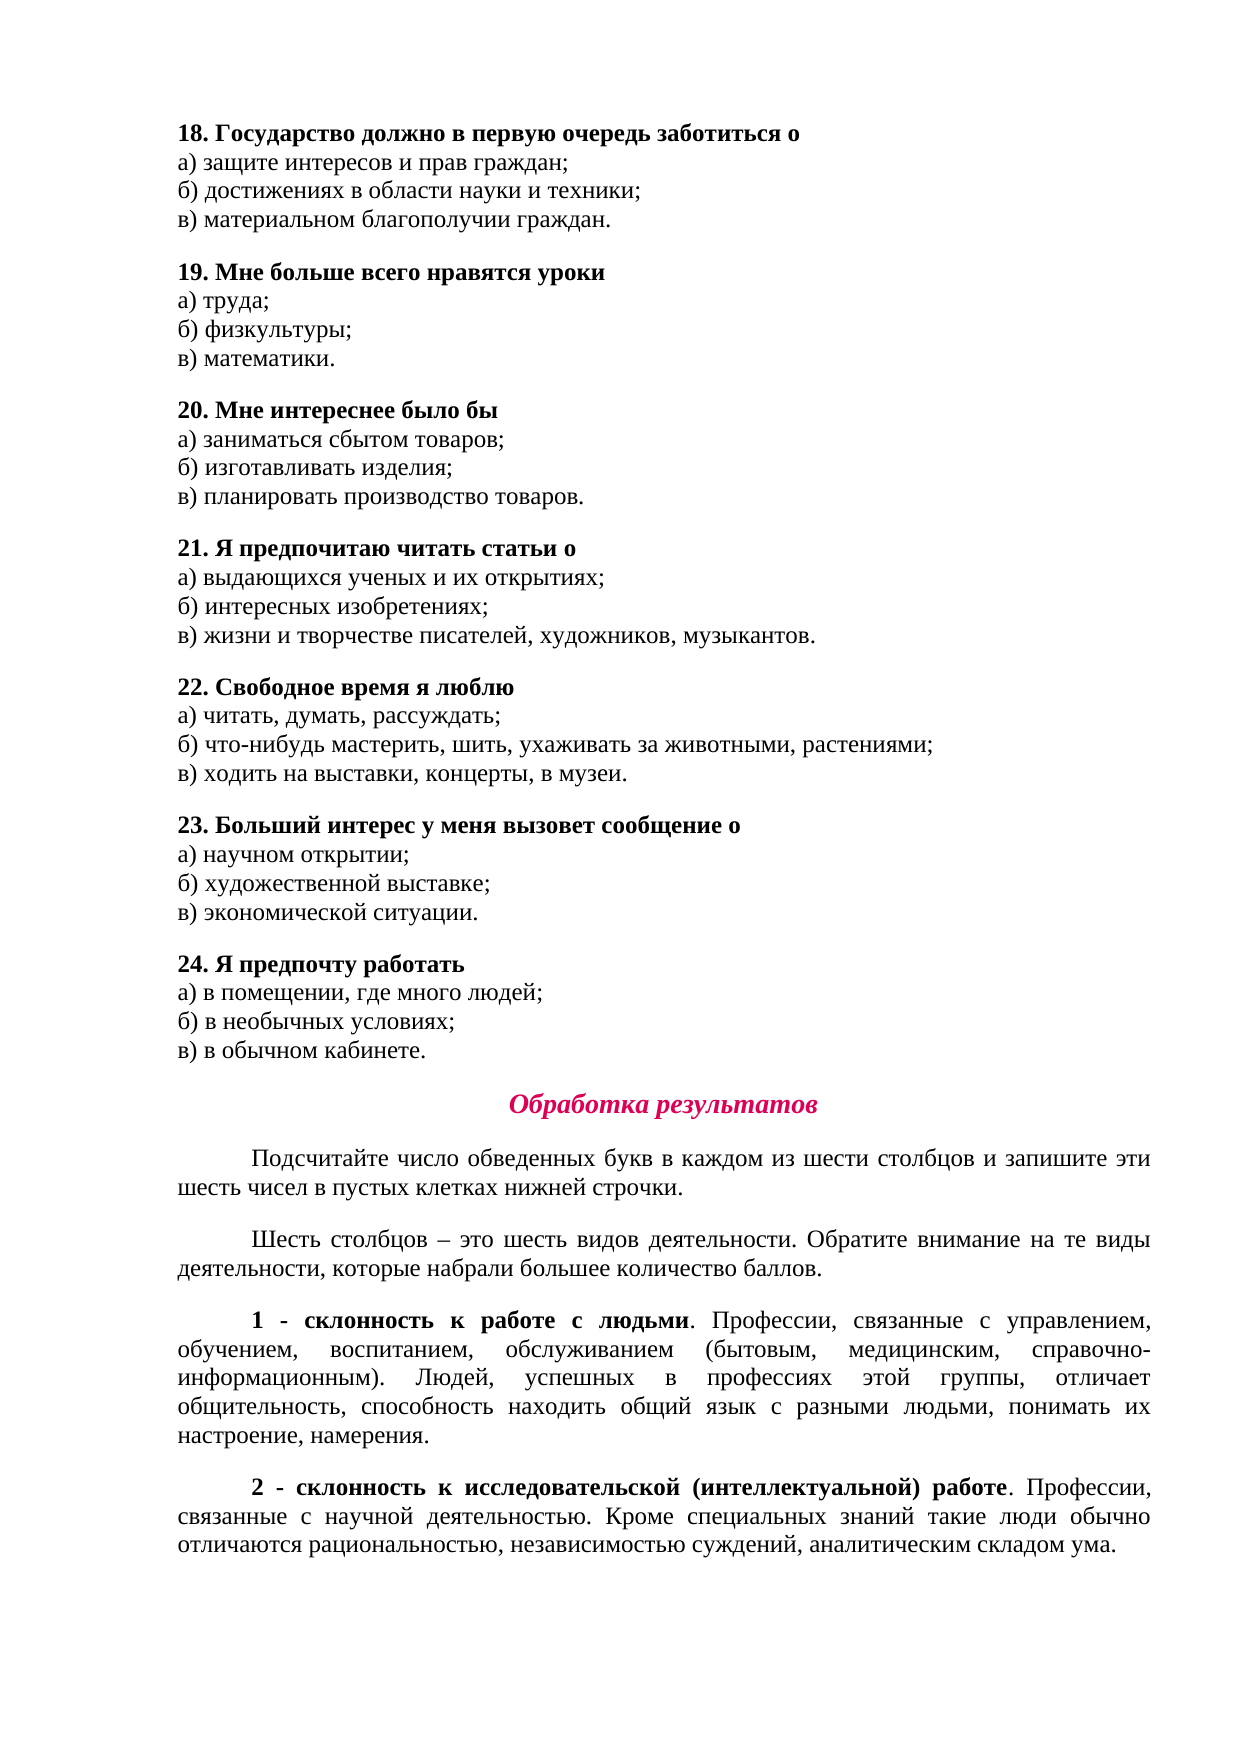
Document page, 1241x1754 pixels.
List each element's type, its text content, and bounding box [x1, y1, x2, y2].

text 1 - склонность к работе с людьми. Профессии, связанные с управлением, обучением, воспитанием, обслуживанием (бытовым, медицинским, справочно-информационным). Людей, успешных в профессиях этой группы, отличает общительность, способность находить общий язык с разными людьми, понимать их настроение, намерения. [177, 1305, 1152, 1449]
text Подсчитайте число обведенных букв в каждом из шести столбцов и запишите эти шесть чисел в пустых клетках нижней строчки. [177, 1143, 1152, 1201]
text 24. Я предпочту работать а) в помещении, где много людей; б) в необычных условиях; в) в обычном кабинете. [177, 949, 1152, 1064]
text 19. Мне больше всего нравятся уроки а) труда; б) физкультуры; в) математики. [177, 257, 1152, 372]
text Обработка результатов [177, 1087, 1152, 1119]
text 21. Я предпочитаю читать статьи о а) выдающихся ученых и их открытиях; б) интересных изобретениях; в) жизни и творчестве писателей, художников, музыкантов. [177, 533, 1152, 648]
text 20. Мне интереснее было бы а) заниматься сбытом товаров; б) изготавливать изделия; в) планировать производство товаров. [177, 395, 1152, 510]
text 18. Государство должно в первую очередь заботиться о а) защите интересов и прав граждан; б) достижениях в области науки и техники; в) материальном благополучии граждан. [177, 118, 1152, 233]
text 2 - склонность к исследовательской (интеллектуальной) работе. Профессии, связанные с научной деятельностью. Кроме специальных знаний такие люди обычно отличаются рациональностью, независимостью суждений, аналитическим складом ума. [177, 1472, 1152, 1558]
text Шесть столбцов – это шесть видов деятельности. Обратите внимание на те виды деятельности, которые набрали большее количество баллов. [177, 1224, 1152, 1281]
text 22. Свободное время я люблю а) читать, думать, рассуждать; б) что-нибудь мастерить, шить, ухаживать за животными, растениями; в) ходить на выставки, концерты, в музеи. [177, 672, 1152, 787]
text 23. Больший интерес у меня вызовет сообщение о а) научном открытии; б) художественной выставке; в) экономической ситуации. [177, 810, 1152, 925]
